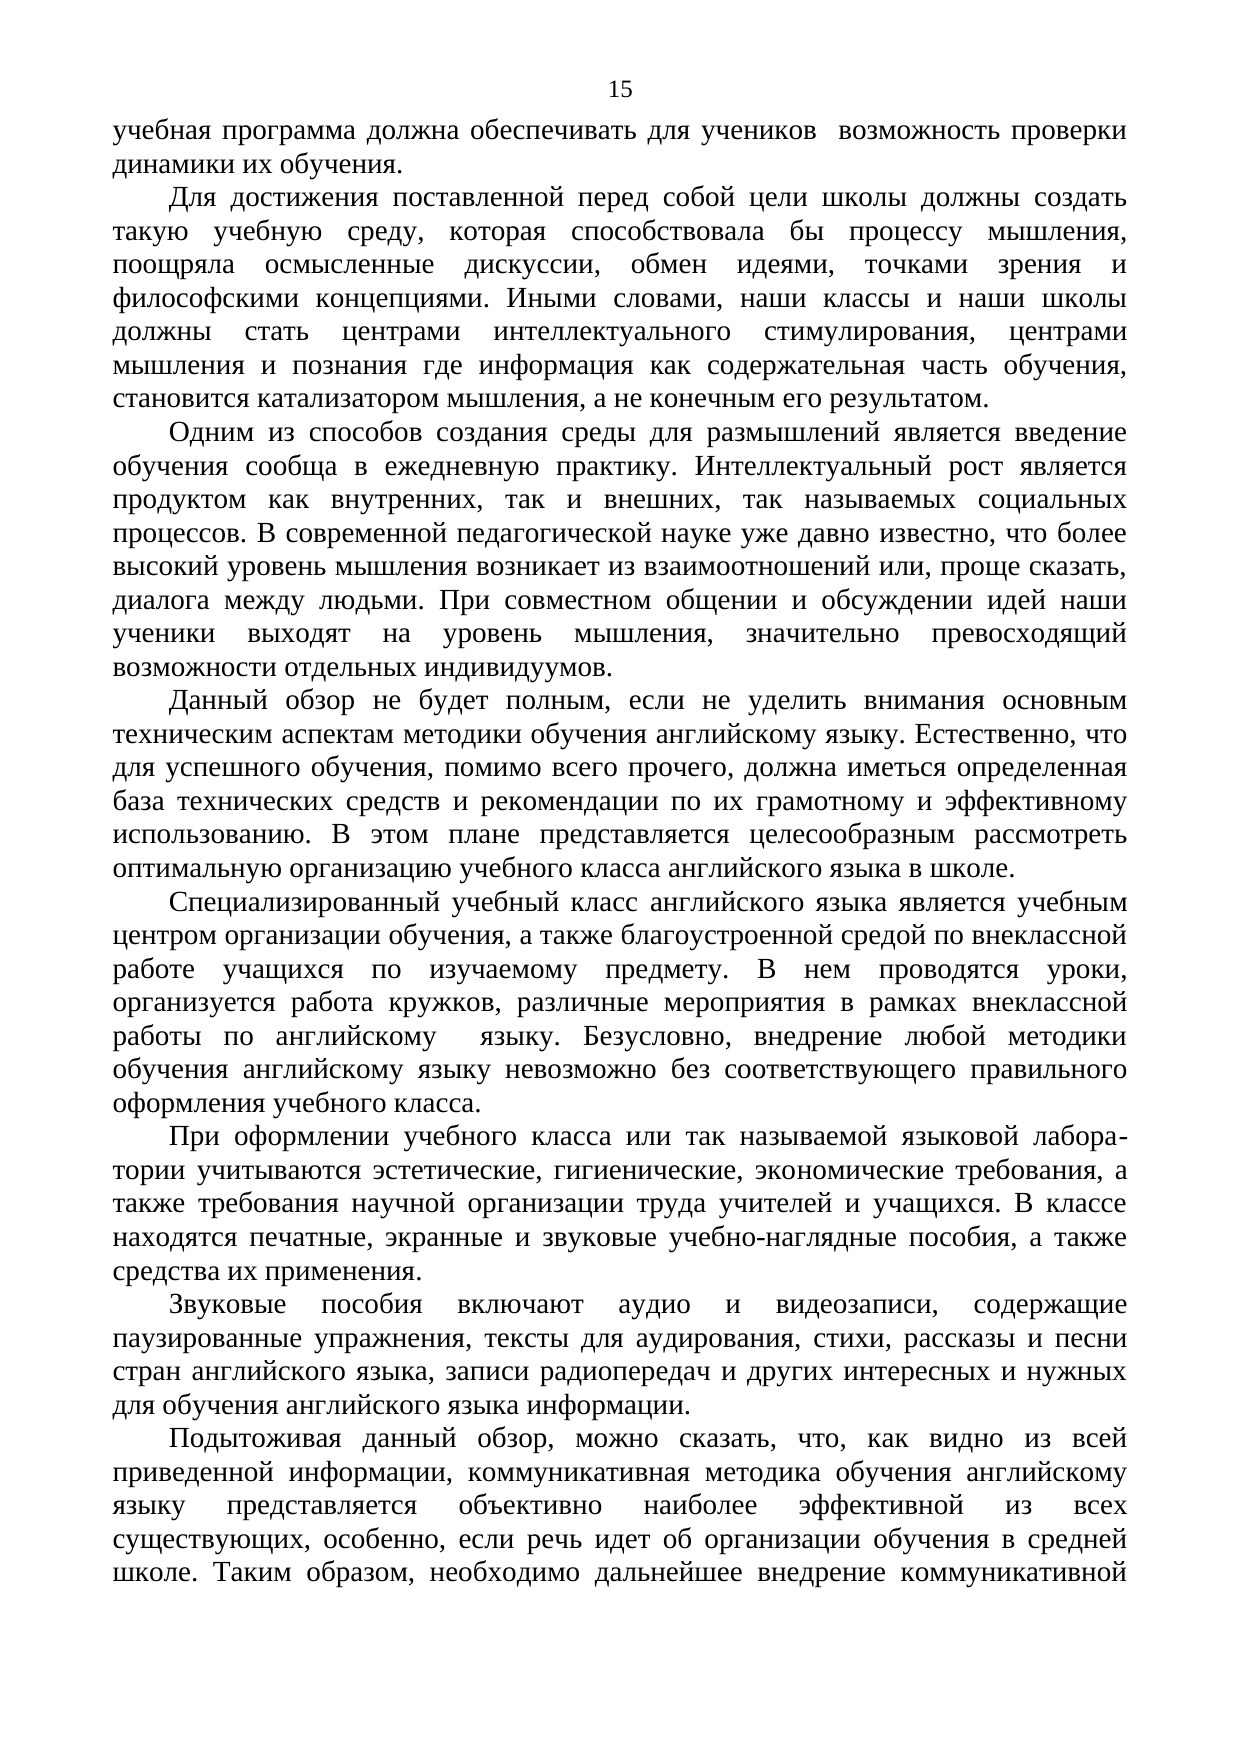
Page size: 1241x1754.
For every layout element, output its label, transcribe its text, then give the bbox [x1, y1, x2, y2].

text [112, 112, 1128, 179]
text Данный обзор не будет полным, если не уделить внимания основным техническим аспектам методики обучения английскому языку. Естественно, что для успешного обучения, помимо всего прочего, должна иметься определенная база технических средств и рекомендации по их грамотному и эффективному использованию. В этом плане представляется целесообразным рассмотреть оптимальную организацию учебного класса английского языка в школе. [112, 682, 1128, 884]
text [112, 1420, 1128, 1588]
text Одним из способов создания среды для размышлений является введение обучения сообща в ежедневную практику. Интеллектуальный рост является продуктом как внутренних, так и внешних, так называемых социальных процессов. В современной педагогической науке уже давно известно, что более высокий уровень мышления возникает из взаимоотношений или, проще сказать, диалога между людьми. При совместном общении и обсуждении идей наши ученики выходят на уровень мышления, значительно превосходящий возможности отдельных индивидуумов. [112, 414, 1128, 682]
text Звуковые пособия включают аудио и видеозаписи, содержащие паузированные упражнения, тексты для аудирования, стихи, рассказы и песни стран английского языка, записи радиопередач и других интересных и нужных для обучения английского языка информации. [112, 1286, 1128, 1420]
text Специализированный учебный класс английского языка является учебным центром организации обучения, а также благоустроенной средой по внеклассной работе учащихся по изучаемому предмету. В нем проводятся уроки, организуется работа кружков, различные мероприятия в рамках внеклассной работы по английскому языку. Безусловно, внедрение любой методики обучения английскому языку невозможно без соответствующего правильного оформления учебного класса. [112, 884, 1128, 1118]
text При оформлении учебного класса или так называемой языковой лаборатории учитываются эстетические, гигиенические, экономические требования, а также требования научной организации труда учителей и учащихся. В классе находятся печатные, экранные и звуковые учебно-наглядные пособия, а также средства их применения. [112, 1118, 1128, 1286]
text Для достижения поставленной перед собой цели школы должны создать такую учебную среду, которая способствовала бы процессу мышления, поощряла осмысленные дискуссии, обмен идеями, точками зрения и философскими концепциями. Иными словами, наши классы и наши школы должны стать центрами интеллектуального стимулирования, центрами мышления и познания где информация как содержательная часть обучения, становится катализатором мышления, а не конечным его результатом. [112, 179, 1128, 414]
